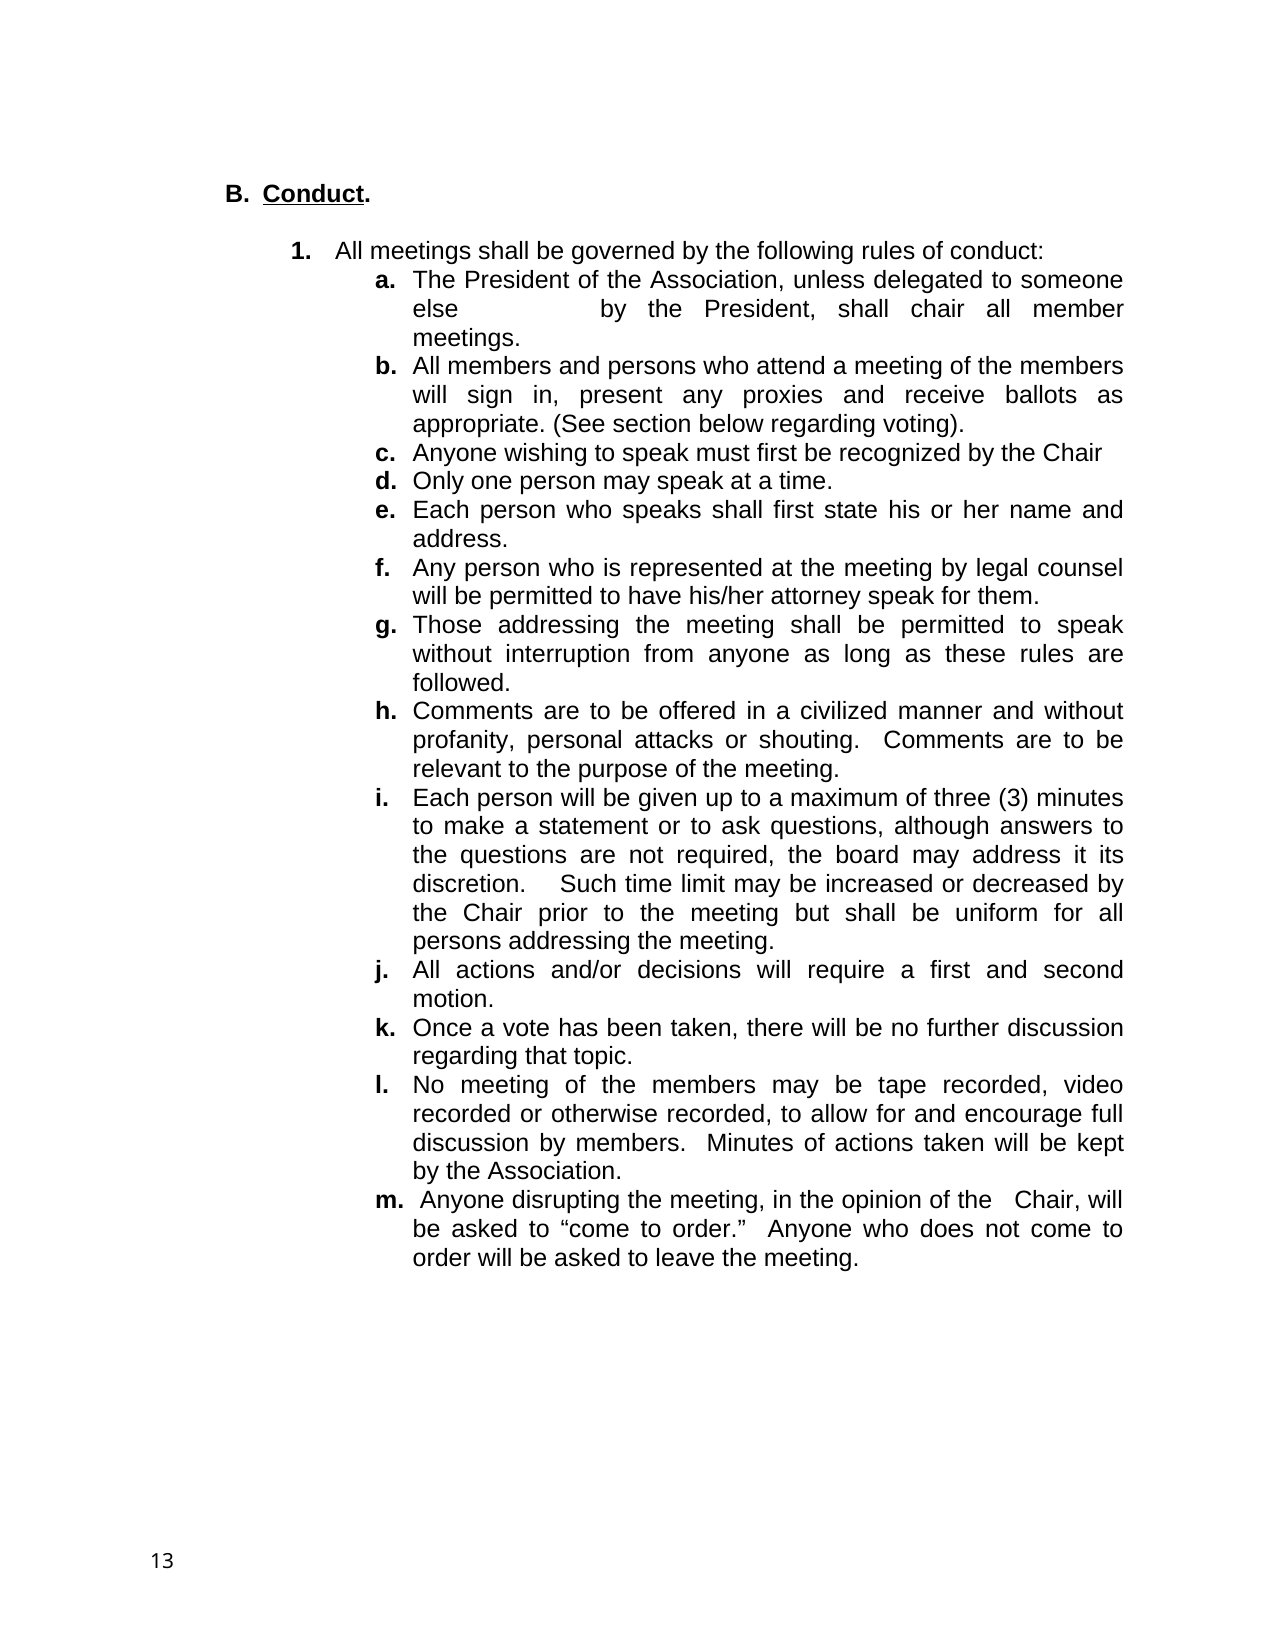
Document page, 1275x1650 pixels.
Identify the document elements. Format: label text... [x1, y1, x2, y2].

list Each person who speaks shall first state his or her name and address. [375, 495, 1125, 552]
list Anyone wishing to speak must first be recognized by the Chair [375, 437, 1125, 466]
list All members and persons who attend a meeting of the members will sign in, present any proxies and receive ballots as appropriate. (See section below regarding voting). [375, 351, 1125, 437]
list Anyone disrupting the meeting, in the opinion of the Chair, will be asked to “come to order.” Anyone who does not come to order will be asked to leave the meeting. [375, 1185, 1125, 1271]
list Comments are to be offered in a civilized manner and without profanity, personal attacks or shouting. Comments are to be relevant to the purpose of the meeting. [375, 696, 1125, 782]
list All actions and/or decisions will require a first and second motion. [375, 955, 1125, 1012]
list All meetings shall be governed by the following rules of conduct: [291, 236, 1125, 265]
list Any person who is represented at the meeting by legal counsel will be permitted to have his/her attorney speak for them. [375, 552, 1125, 610]
list Once a vote has been taken, there will be no further discussion regarding that topic. [375, 1012, 1125, 1070]
list Conduct. [225, 179, 1125, 207]
list No meeting of the members may be tape recorded, video recorded or otherwise recorded, to allow for and encourage full discussion by members. Minutes of actions taken will be kept by the Association. [375, 1070, 1125, 1185]
list Those addressing the meeting shall be permitted to speak without interruption from anyone as long as these rules are followed. [375, 610, 1125, 696]
list Only one person may speak at a time. [375, 466, 1125, 495]
list Each person will be given up to a maximum of three (3) minutes to make a statement or to ask questions, although answers to the questions are not required, the board may address it its discretion. Such time limit may be increased or decreased by the Chair prior to the meeting but shall be uniform for all persons addressing the meeting. [375, 782, 1125, 955]
list The President of the Association, unless delegated to someone else by the President, shall chair all member meetings. [375, 265, 1125, 351]
